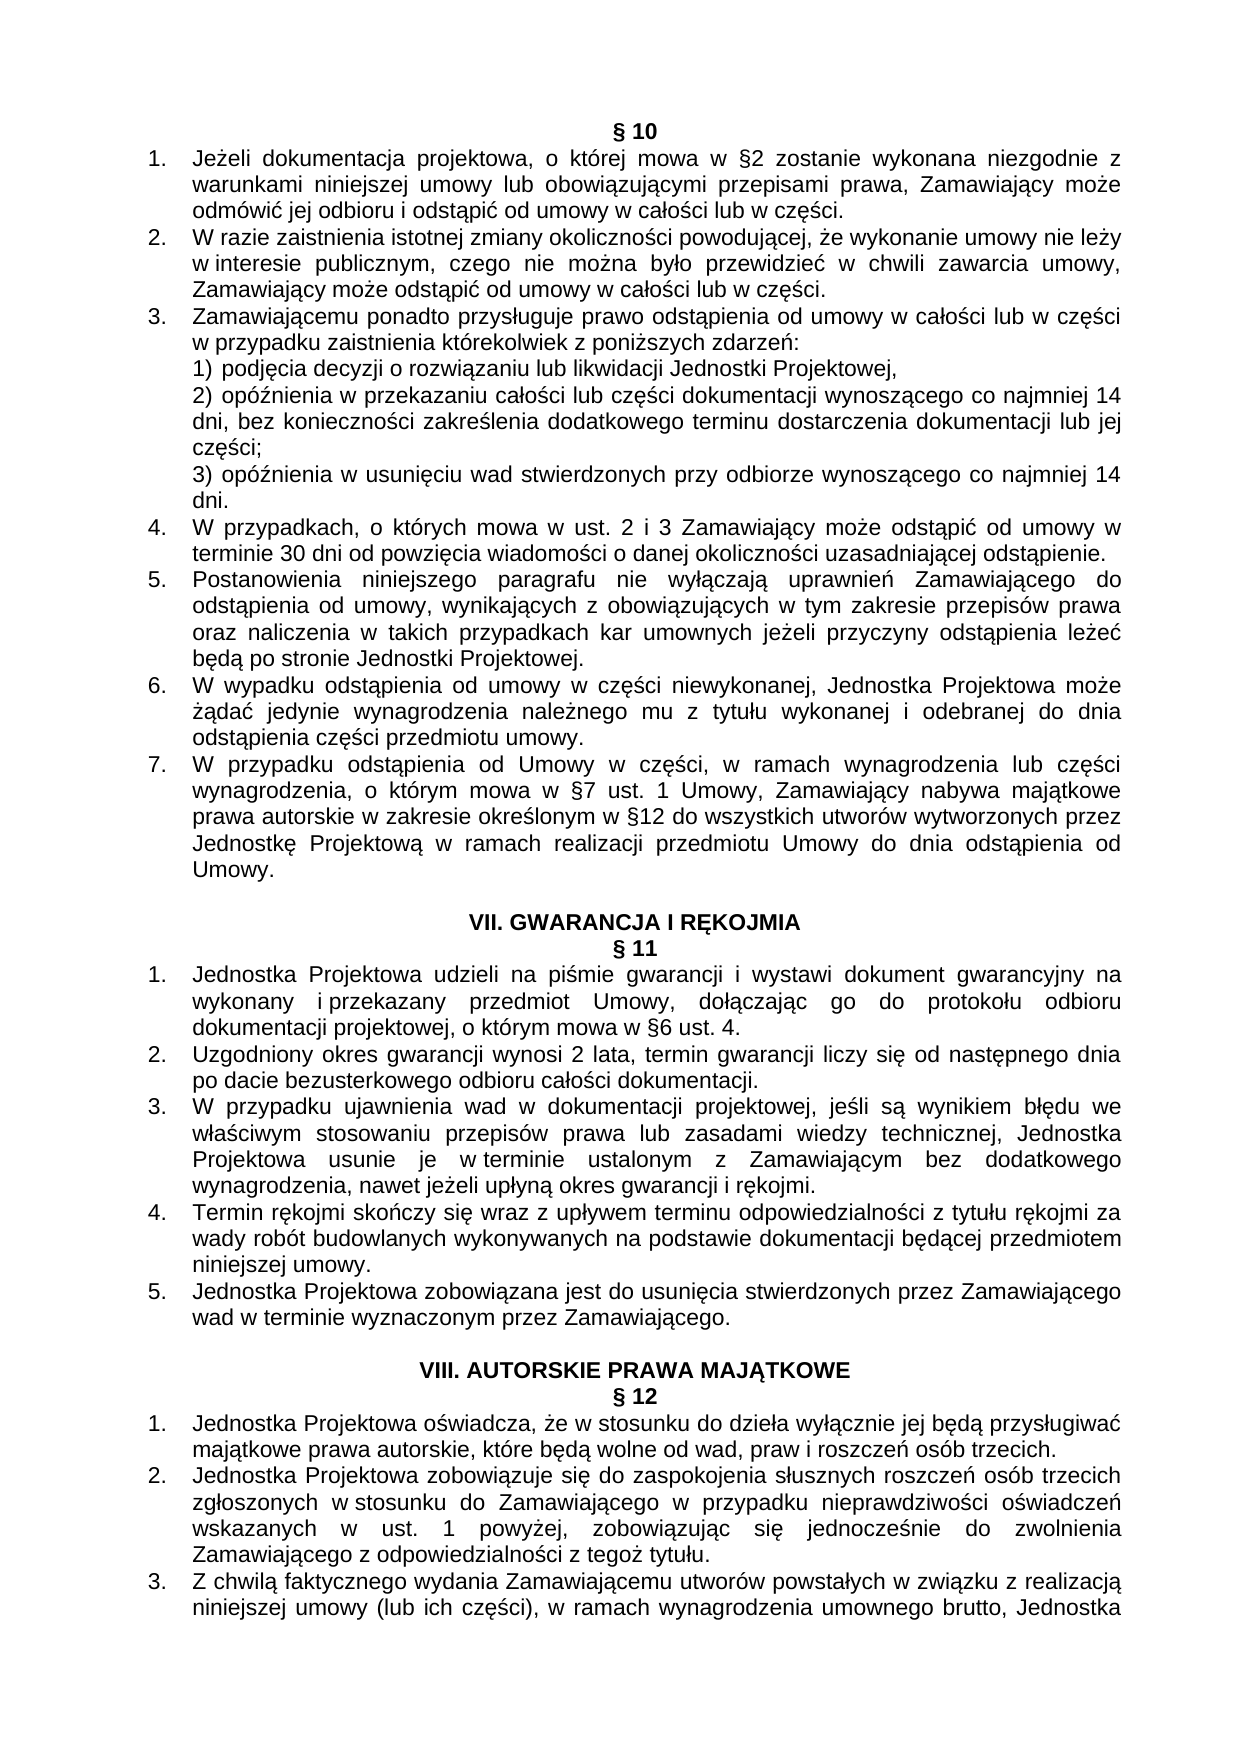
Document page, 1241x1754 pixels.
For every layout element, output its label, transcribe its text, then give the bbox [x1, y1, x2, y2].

list W przypadkach, o których mowa w ust. 2 i 3 Zamawiający może odstąpić od umowy w terminie 30 dni od powzięcia wiadomości o danej okoliczności uzasadniającej odstąpienie. [148, 513, 1122, 566]
list podjęcia decyzji o rozwiązaniu lub likwidacji Jednostki Projektowej, [192, 355, 1122, 382]
list W przypadku ujawnienia wad w dokumentacji projektowej, jeśli są wynikiem błędu we właściwym stosowaniu przepisów prawa lub zasadami wiedzy technicznej, Jednostka Projektowa usunie je w terminie ustalonym z Zamawiającym bez dodatkowego wynagrodzenia, nawet jeżeli upłyną okres gwarancji i rękojmi. [148, 1093, 1122, 1199]
text § 10 [148, 118, 1122, 144]
list Jednostka Projektowa udzieli na piśmie gwarancji i wystawi dokument gwarancyjny na wykonany i przekazany przedmiot Umowy, dołączając go do protokołu odbioru dokumentacji projektowej, o którym mowa w §6 ust. 4. [148, 961, 1122, 1041]
list W przypadku odstąpienia od Umowy w części, w ramach wynagrodzenia lub części wynagrodzenia, o którym mowa w §7 ust. 1 Umowy, Zamawiający nabywa majątkowe prawa autorskie w zakresie określonym w §12 do wszystkich utworów wytworzonych przez Jednostkę Projektową w ramach realizacji przedmiotu Umowy do dnia odstąpienia od Umowy. [148, 751, 1122, 882]
text § 11 [148, 935, 1122, 961]
list Jednostka Projektowa zobowiązuje się do zaspokojenia słusznych roszczeń osób trzecich zgłoszonych w stosunku do Zamawiającego w przypadku nieprawdziwości oświadczeń wskazanych w ust. 1 powyżej, zobowiązując się jednocześnie do zwolnienia Zamawiającego z odpowiedzialności z tegoż tytułu. [148, 1462, 1122, 1568]
list Postanowienia niniejszego paragrafu nie wyłączają uprawnień Zamawiającego do odstąpienia od umowy, wynikających z obowiązujących w tym zakresie przepisów prawa oraz naliczenia w takich przypadkach kar umownych jeżeli przyczyny odstąpienia leżeć będą po stronie Jednostki Projektowej. [148, 566, 1122, 672]
text § 12 [148, 1383, 1122, 1409]
list Zamawiającemu ponadto przysługuje prawo odstąpienia od umowy w całości lub w części w przypadku zaistnienia którekolwiek z poniższych zdarzeń: [148, 303, 1122, 355]
list Termin rękojmi skończy się wraz z upływem terminu odpowiedzialności z tytułu rękojmi za wady robót budowlanych wykonywanych na podstawie dokumentacji będącej przedmiotem niniejszej umowy. [148, 1199, 1122, 1278]
list Jednostka Projektowa oświadcza, że w stosunku do dzieła wyłącznie jej będą przysługiwać majątkowe prawa autorskie, które będą wolne od wad, praw i roszczeń osób trzecich. [148, 1409, 1122, 1462]
list Jednostka Projektowa zobowiązana jest do usunięcia stwierdzonych przez Zamawiającego wad w terminie wyznaczonym przez Zamawiającego. [148, 1278, 1122, 1330]
text VII. GWARANCJA I RĘKOJMIA [148, 909, 1122, 935]
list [148, 1568, 1122, 1620]
list W wypadku odstąpienia od umowy w części niewykonanej, Jednostka Projektowa może żądać jedynie wynagrodzenia należnego mu z tytułu wykonanej i odebranej do dnia odstąpienia części przedmiotu umowy. [148, 672, 1122, 751]
list W razie zaistnienia istotnej zmiany okoliczności powodującej, że wykonanie umowy nie leży w interesie publicznym, czego nie można było przewidzieć w chwili zawarcia umowy, Zamawiający może odstąpić od umowy w całości lub w części. [148, 223, 1122, 303]
list Uzgodniony okres gwarancji wynosi 2 lata, termin gwarancji liczy się od następnego dnia po dacie bezusterkowego odbioru całości dokumentacji. [148, 1041, 1122, 1093]
list opóźnienia w usunięciu wad stwierdzonych przy odbiorze wynoszącego co najmniej 14 dni. [192, 461, 1122, 513]
list Jeżeli dokumentacja projektowa, o której mowa w §2 zostanie wykonana niezgodnie z warunkami niniejszej umowy lub obowiązującymi przepisami prawa, Zamawiający może odmówić jej odbioru i odstąpić od umowy w całości lub w części. [148, 144, 1122, 223]
list opóźnienia w przekazaniu całości lub części dokumentacji wynoszącego co najmniej 14 dni, bez konieczności zakreślenia dodatkowego terminu dostarczenia dokumentacji lub jej części; [192, 382, 1122, 461]
text VIII. AUTORSKIE PRAWA MAJĄTKOWE [148, 1357, 1122, 1383]
